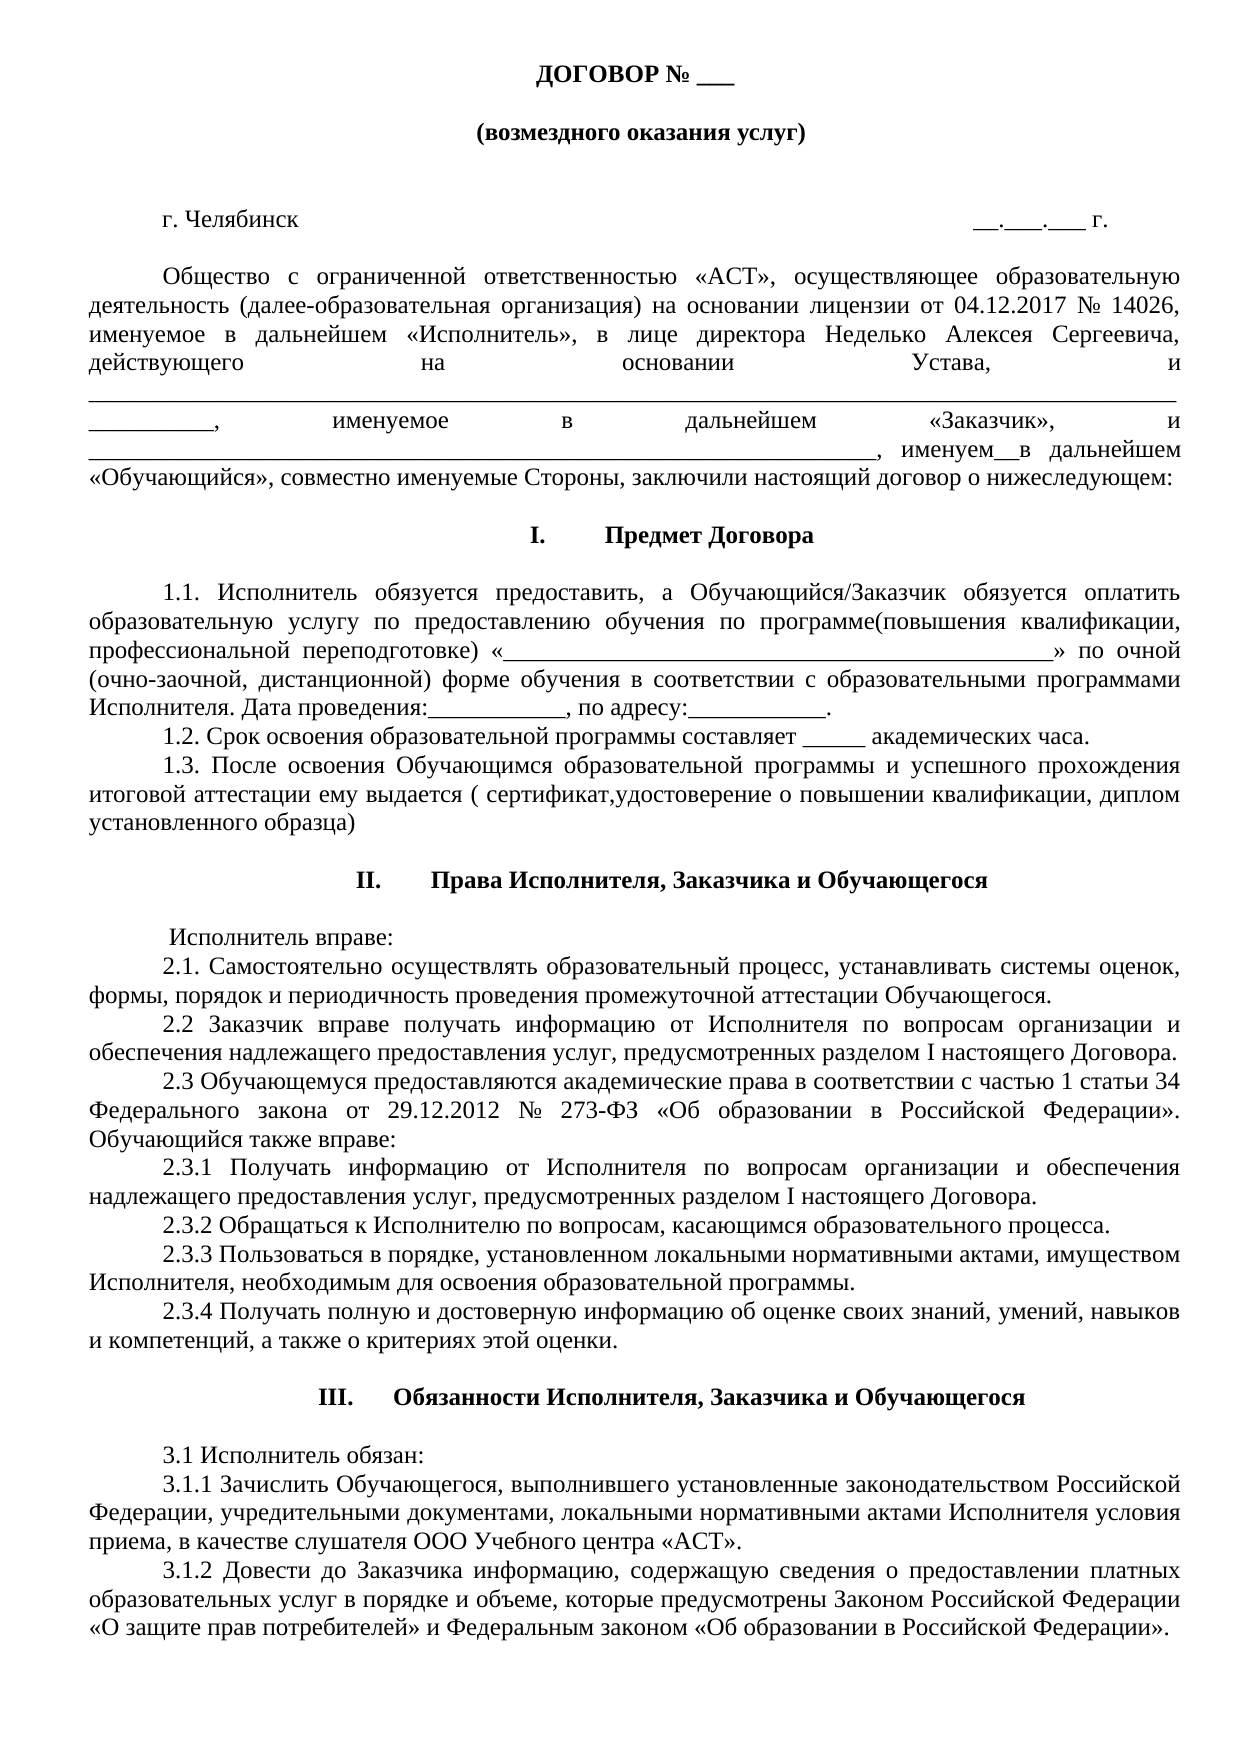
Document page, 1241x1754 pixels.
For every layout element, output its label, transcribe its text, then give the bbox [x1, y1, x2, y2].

text Общество с ограниченной ответственностью «АСТ», осуществляющее образовательную деятельность (далее-образовательная организация) на основании лицензии от 04.12.2017 № 14026, именуемое в дальнейшем «Исполнитель», в лице директора Неделько Алексея Сергеевича, действующего на основании Устава, и _________________________________________________________________________________________________, именуемое в дальнейшем «Заказчик», и _______________________________________________________________, именуем__в дальнейшем «Обучающийся», совместно именуемые Стороны, заключили настоящий договор о нижеследующем: [89, 261, 1181, 491]
text ДОГОВОР № ___ [89, 59, 1181, 88]
text 2.3.1 Получать информацию от Исполнителя по вопросам организации и обеспечения надлежащего предоставления услуг, предусмотренных разделом I настоящего Договора. [89, 1152, 1181, 1210]
list Права Исполнителя, Заказчика и Обучающегося [162, 865, 1181, 894]
text 3.1 Исполнитель обязан: [89, 1440, 1181, 1469]
text г. Челябинск __.___.___ г. [89, 204, 1181, 232]
text Исполнитель вправе: [89, 922, 1181, 951]
text 2.3.4 Получать полную и достоверную информацию об оценке своих знаний, умений, навыков и компетенций, а также о критериях этой оценки. [89, 1296, 1181, 1354]
text 2.3 Обучающемуся предоставляются академические права в соответствии с частью 1 статьи 34 Федерального закона от 29.12.2012 № 273-ФЗ «Об образовании в Российской Федерации». Обучающийся также вправе: [89, 1066, 1181, 1152]
text 2.1. Самостоятельно осуществлять образовательный процесс, устанавливать системы оценок, формы, порядок и периодичность проведения промежуточной аттестации Обучающегося. [89, 951, 1181, 1009]
text 3.1.1 Зачислить Обучающегося, выполнившего установленные законодательством Российской Федерации, учредительными документами, локальными нормативными актами Исполнителя условия приема, в качестве слушателя ООО Учебного центра «АСТ». [89, 1469, 1181, 1555]
text 1.2. Срок освоения образовательной программы составляет _____ академических часа. [89, 721, 1181, 750]
text 1.3. После освоения Обучающимся образовательной программы и успешного прохождения итоговой аттестации ему выдается ( сертификат,удостоверение о повышении квалификации, диплом установленного образца) [89, 750, 1181, 836]
subtitle (возмездного оказания услуг) [89, 117, 1181, 146]
text 1.1. Исполнитель обязуется предоставить, а Обучающийся/Заказчик обязуется оплатить образовательную услугу по предоставлению обучения по программе(повышения квалификации, профессиональной переподготовке) «____________________________________________» по очной (очно-заочной, дистанционной) форме обучения в соответствии с образовательными программами Исполнителя. Дата проведения:___________, по адресу:___________. [89, 577, 1181, 721]
list Предмет Договора [162, 520, 1181, 549]
text 2.2 Заказчик вправе получать информацию от Исполнителя по вопросам организации и обеспечения надлежащего предоставления услуг, предусмотренных разделом I настоящего Договора. [89, 1009, 1181, 1066]
text 2.3.2 Обращаться к Исполнителю по вопросам, касающимся образовательного процесса. [89, 1210, 1181, 1239]
text 2.3.3 Пользоваться в порядке, установленном локальными нормативными актами, имуществом Исполнителя, необходимым для освоения образовательной программы. [89, 1239, 1181, 1296]
list Обязанности Исполнителя, Заказчика и Обучающегося [162, 1382, 1181, 1411]
text 3.1.2 Довести до Заказчика информацию, содержащую сведения о предоставлении платных образовательных услуг в порядке и объеме, которые предусмотрены Законом Российской Федерации «О защите прав потребителей» и Федеральным законом «Об образовании в Российской Федерации». [89, 1555, 1181, 1641]
